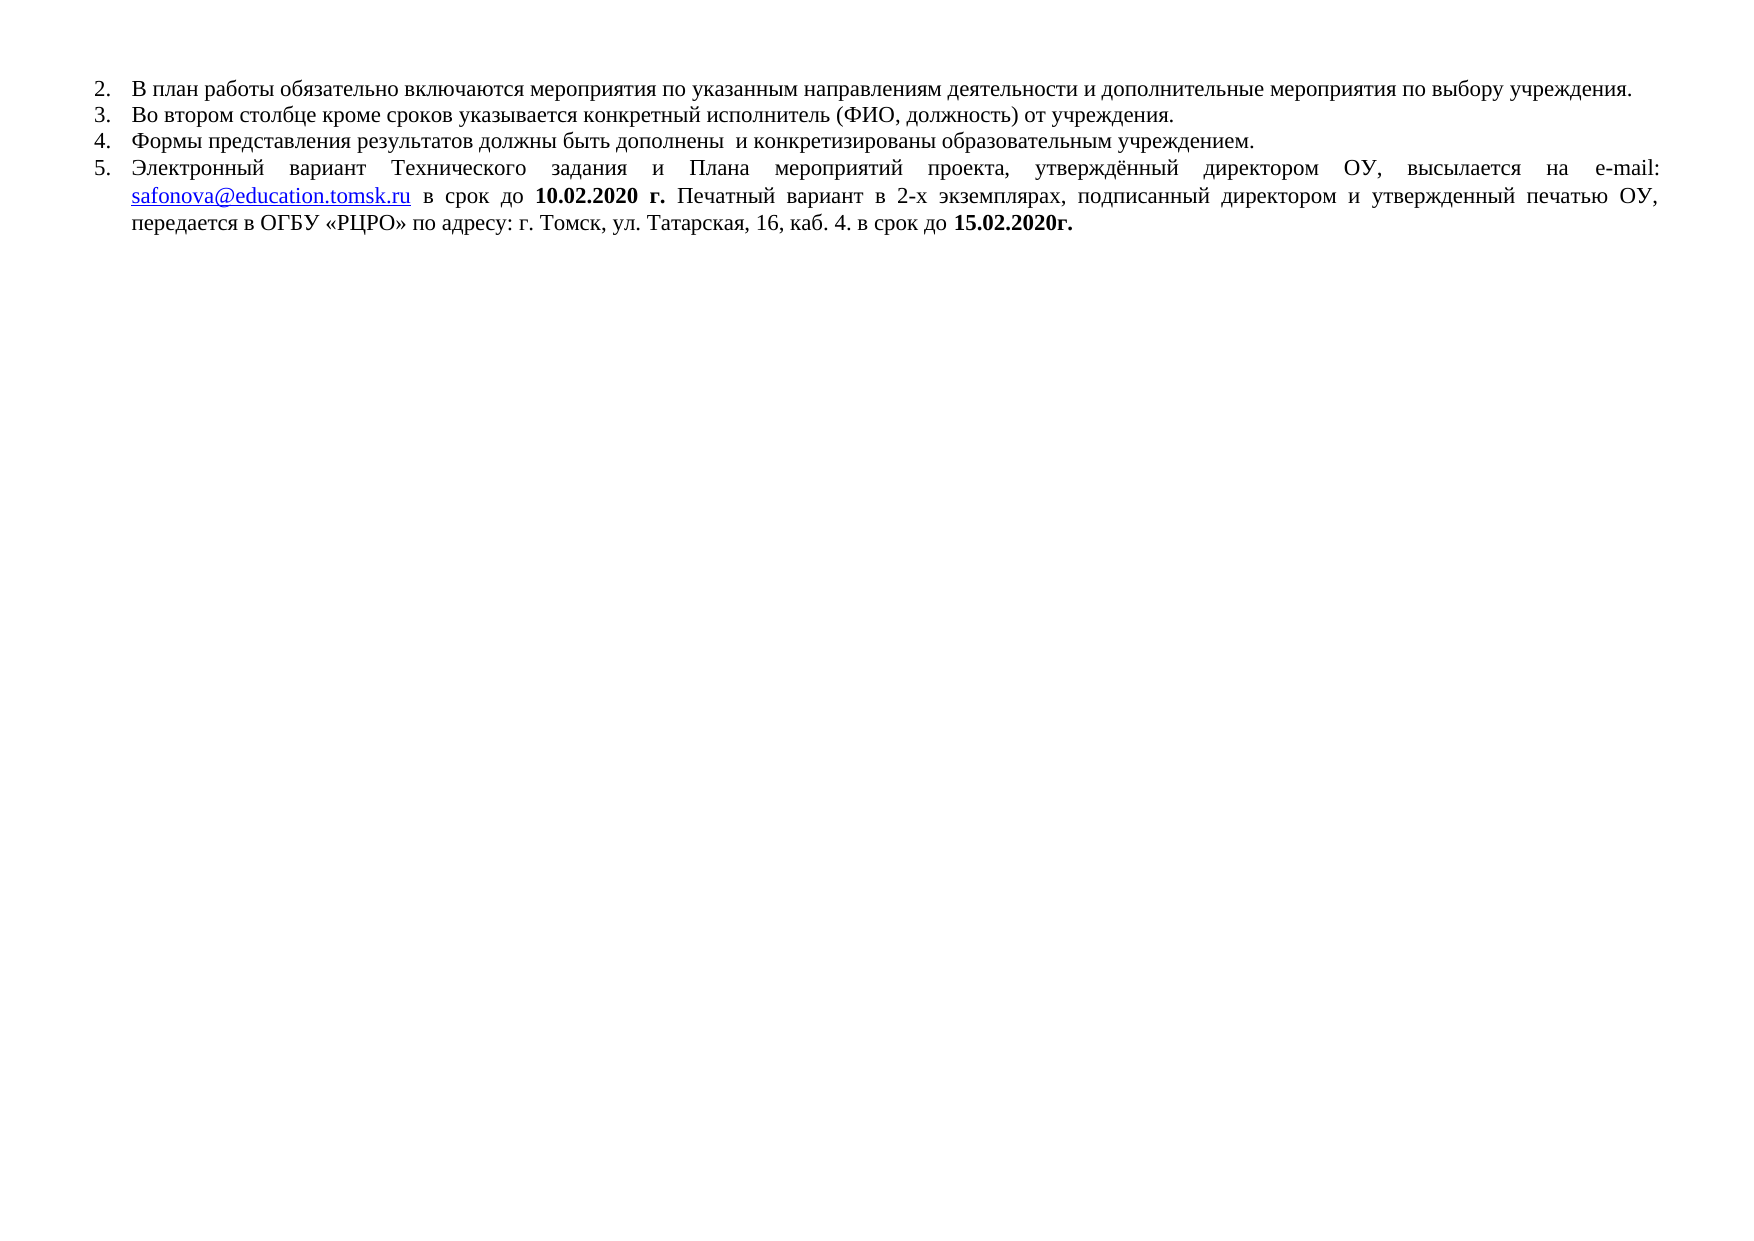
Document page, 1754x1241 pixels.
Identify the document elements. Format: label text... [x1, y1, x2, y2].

list В план работы обязательно включаются мероприятия по указанным направлениям деятельности и дополнительные мероприятия по выбору учреждения. [94, 75, 1660, 101]
list Во втором столбце кроме сроков указывается конкретный исполнитель (ФИО, должность) от учреждения. [94, 101, 1660, 128]
list Электронный вариант Технического задания и Плана мероприятий проекта, утверждённый директором ОУ, высылается на e-mail: safonova@education.tomsk.ru в срок до 10.02.2020 г. Печатный вариант в 2-х экземплярах, подписанный директором и утвержденный печатью ОУ, передается в ОГБУ «РЦРО» по адресу: г. Томск, ул. Татарская, 16, каб. 4. в срок до 15.02.2020г. [94, 154, 1660, 235]
list Формы представления результатов должны быть дополнены и конкретизированы образовательным учреждением. [94, 128, 1660, 154]
